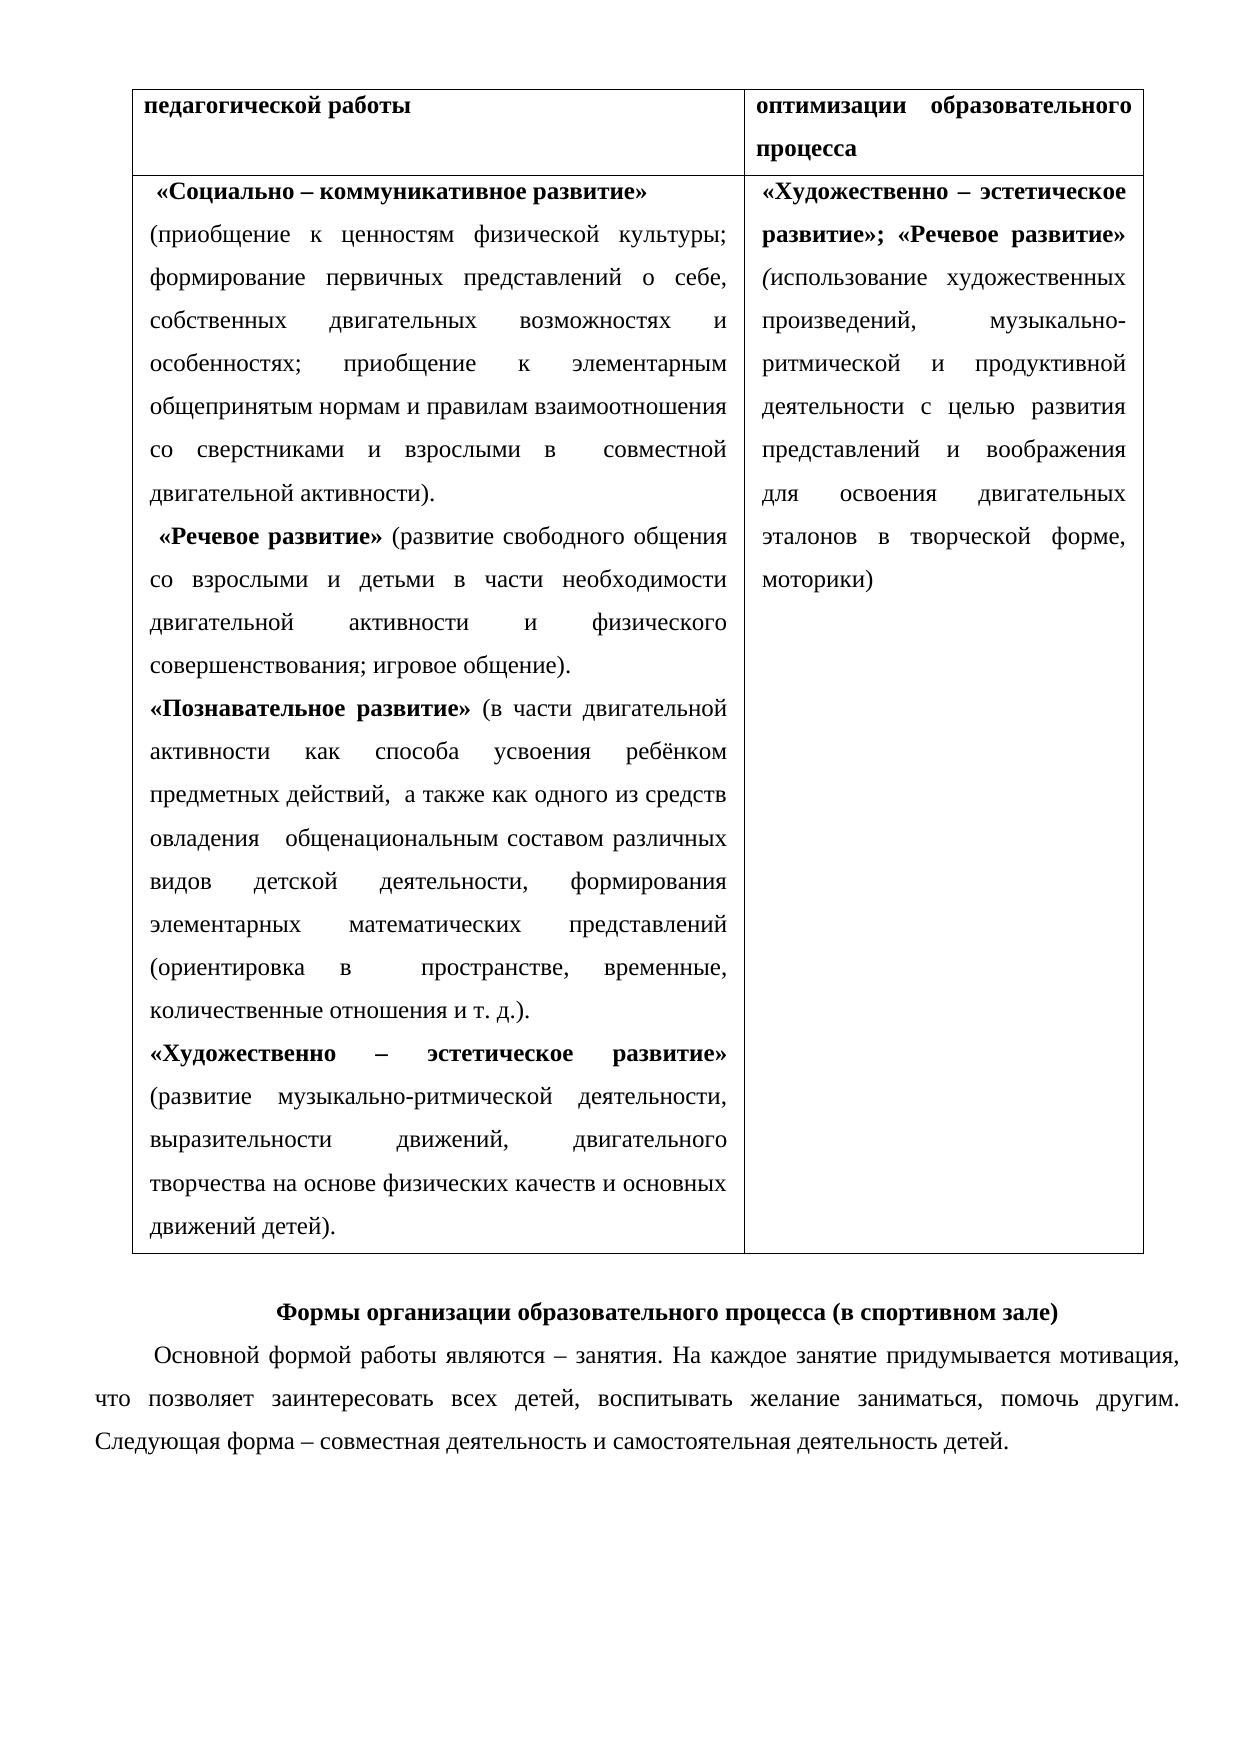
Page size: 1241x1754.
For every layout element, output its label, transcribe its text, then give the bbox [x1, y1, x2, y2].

table_cell «Художественно – эстетическое развитие»; «Речевое развитие» (использование художественных произведений, музыкально-ритмической и продуктивной деятельности с целью развития представлений и воображения для освоения двигательных эталонов в творческой форме, моторики) [745, 176, 1143, 1253]
text Формы организации образовательного процесса (в спортивном зале) [94, 1297, 1181, 1326]
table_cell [133, 90, 744, 175]
table_cell «Социально – коммуникативное развитие» (приобщение к ценностям физической культуры; формирование первичных представлений о себе, собственных двигательных возможностях и особенностях; приобщение к элементарным общепринятым нормам и правилам взаимоотношения со сверстниками и взрослыми в совместной двигательной активности). «Речевое развитие» (развитие свободного общения со взрослыми и детьми в части необходимости двигательной активности и физического совершенствования; игровое общение). «Познавательное развитие» (в части двигательной активности как способа усвоения ребёнком предметных действий, а также как одного из средств овладения общенациональным составом различных видов детской деятельности, формирования элементарных математических представлений (ориентировка в пространстве, временные, количественные отношения и т. д.). «Художественно – эстетическое развитие» (развитие музыкально-ритмической деятельности, выразительности движений, двигательного творчества на основе физических качеств и основных движений детей). [133, 176, 744, 1253]
text Основной формой работы являются – занятия. На каждое занятие придумывается мотивация, что позволяет заинтересовать всех детей, воспитывать желание заниматься, помочь другим. Следующая форма – совместная деятельность и самостоятельная деятельность детей. [94, 1340, 1181, 1455]
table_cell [745, 90, 1143, 175]
